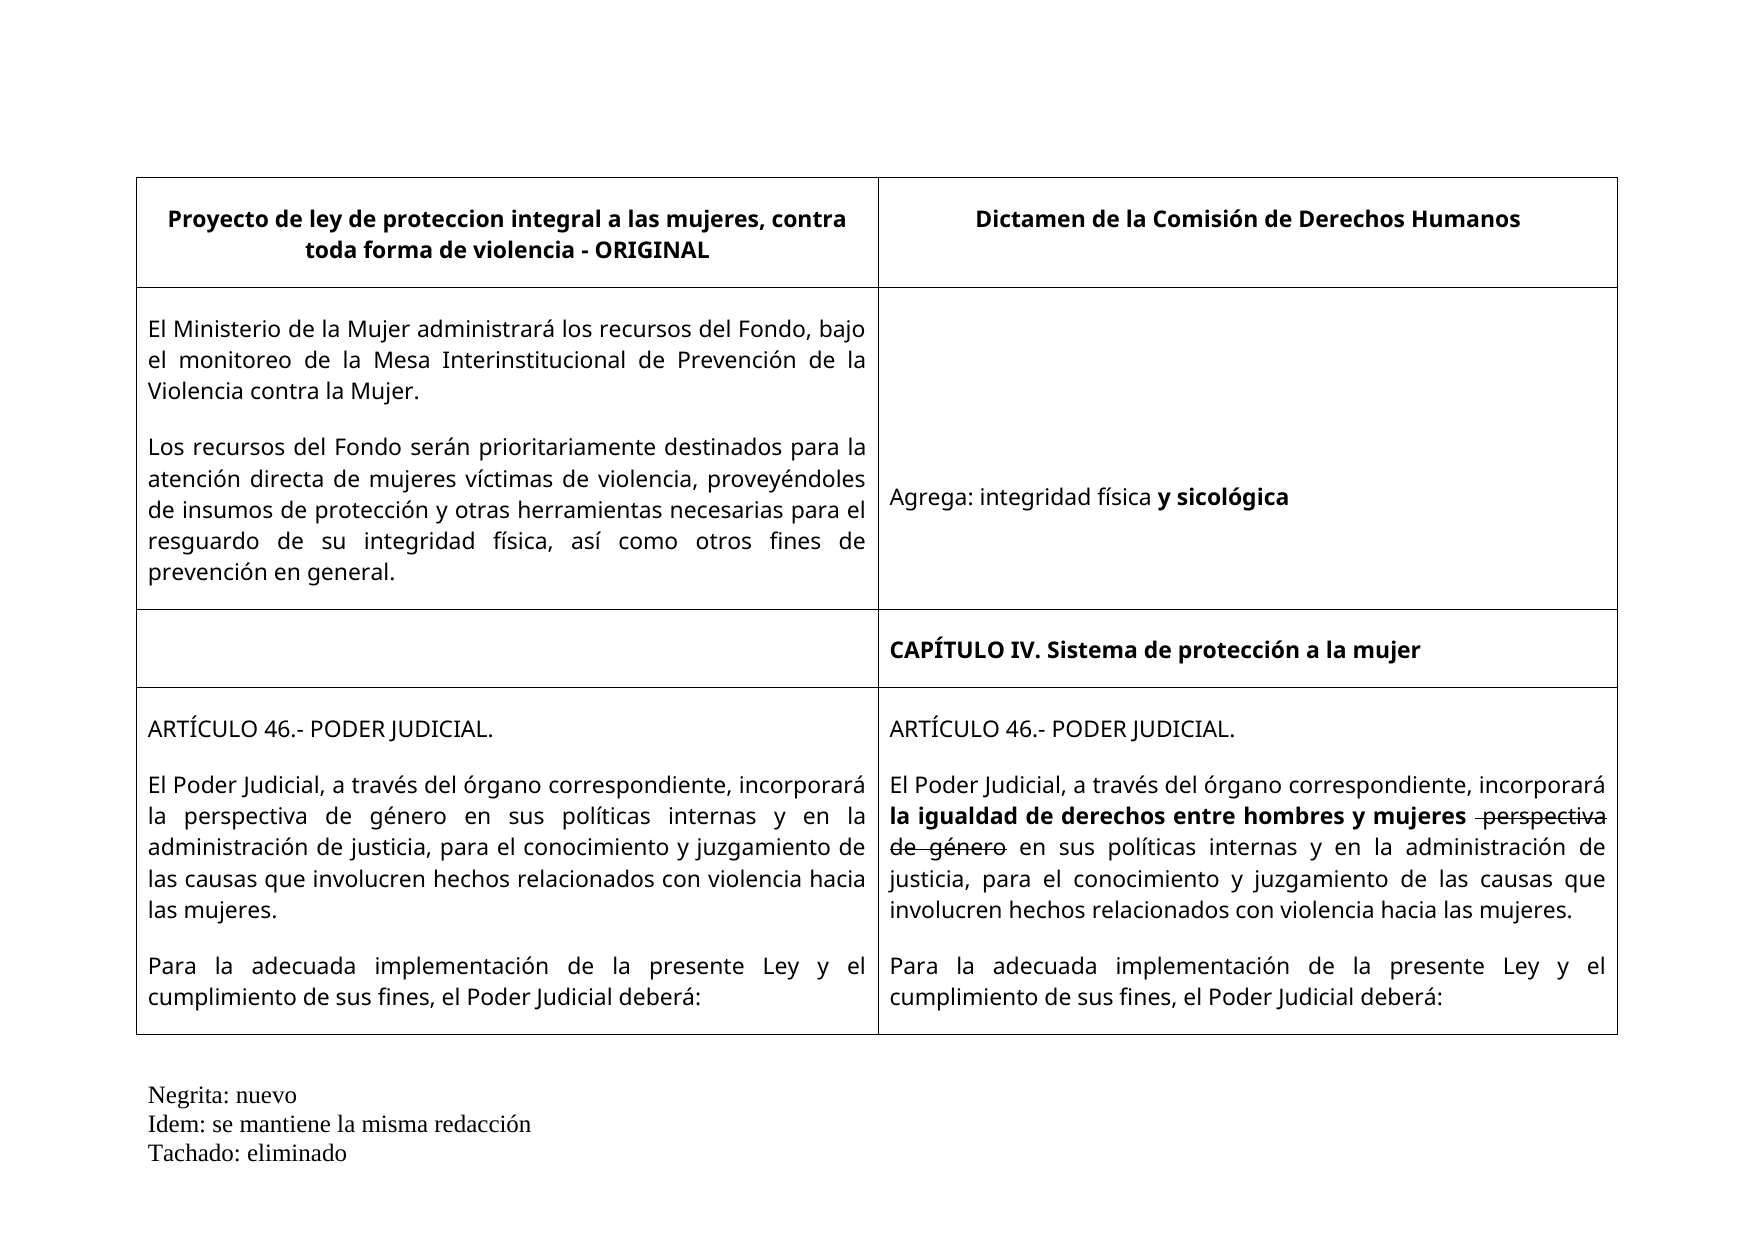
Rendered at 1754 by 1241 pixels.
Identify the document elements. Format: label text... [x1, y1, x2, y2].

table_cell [137, 688, 878, 1033]
table_cell CAPÍTULO IV. Sistema de protección a la mujer [879, 610, 1617, 687]
table_header Dictamen de la Comisión de Derechos Humanos [879, 178, 1617, 287]
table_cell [879, 288, 1617, 608]
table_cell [137, 288, 878, 608]
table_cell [879, 688, 1617, 1033]
table_header Proyecto de ley de proteccion integral a las mujeres, contra toda forma de violencia - ORIGINAL [137, 178, 878, 287]
table_cell [137, 610, 878, 687]
